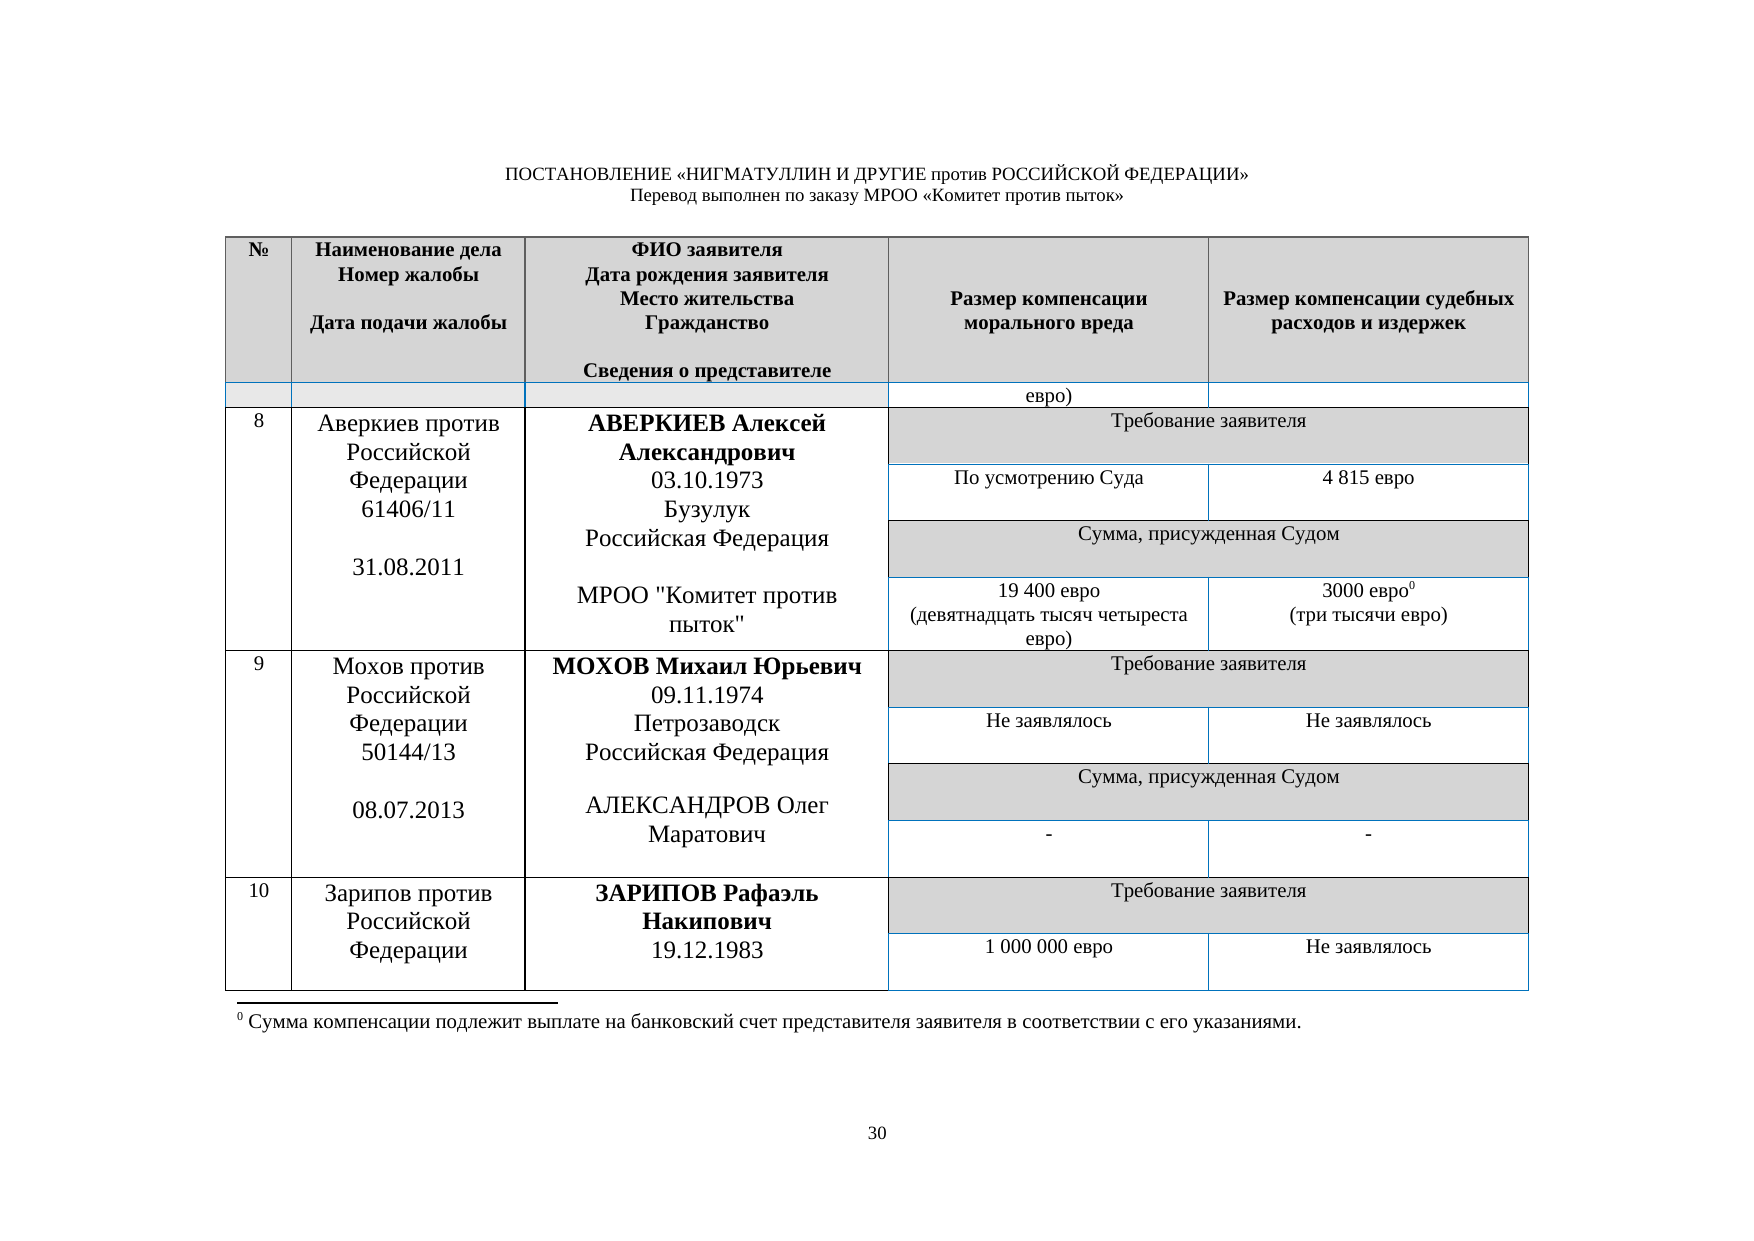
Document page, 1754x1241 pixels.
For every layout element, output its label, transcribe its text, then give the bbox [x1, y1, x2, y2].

table_cell 10 [226, 878, 291, 990]
table_cell 19 400 евро (девятнадцать тысяч четыреста евро) [889, 383, 1208, 407]
table_cell 19 400 евро (девятнадцать тысяч четыреста евро) [889, 578, 1208, 650]
table_cell Сумма, присужденная Судом [889, 521, 1528, 577]
table_cell Требование заявителя [889, 651, 1528, 707]
table_cell - [1209, 383, 1528, 407]
table_cell - [1209, 821, 1528, 877]
table_cell Зарипов против Российской Федерации 56860/15 30.10.2015 [292, 878, 524, 990]
table_cell Сумма, присужденная Судом [889, 764, 1528, 820]
table_header № [226, 238, 291, 382]
table_cell Не заявлялось [1209, 708, 1528, 763]
table_cell Не заявлялось [889, 708, 1208, 763]
table_cell Требование заявителя [889, 408, 1528, 463]
table_cell ЗАРИПОВ Рафаэль Накипович 19.12.1983 Чистополь Российская Федерация ГАЛИМОВ Радик Жаудатович [526, 878, 888, 990]
table_cell 4 815 евро [1209, 465, 1528, 520]
table_header Наименование дела Номер жалобы Дата подачи жалобы [292, 238, 524, 382]
table_header Размер компенсации морального вреда [889, 238, 1208, 382]
table_cell МОХОВ Михаил Юрьевич 09.11.1974 Петрозаводск Российская Федерация АЛЕКСАНДРОВ Олег Маратович [526, 651, 888, 877]
table_cell По усмотрению Суда [889, 465, 1208, 520]
table_cell - [889, 821, 1208, 877]
table_cell 3000 евро (три тысячи евро) [1209, 578, 1528, 650]
table_cell 9 [226, 651, 291, 877]
table_cell Требование заявителя [889, 878, 1528, 933]
table_cell АВЕРКИЕВ Алексей Александрович 03.10.1973 Бузулук Российская Федерация МРОО "Комитет против пыток" [526, 408, 888, 650]
table_cell Не заявлялось [1209, 934, 1528, 990]
table_header Размер компенсации судебных расходов и издержек [1209, 238, 1528, 382]
table_cell Мохов против Российской Федерации 50144/13 08.07.2013 [292, 651, 524, 877]
table_cell 1 000 000 евро [889, 934, 1208, 990]
table_cell Аверкиев против Российской Федерации 61406/11 31.08.2011 [292, 408, 524, 650]
table_cell 8 [226, 408, 291, 650]
table_header ФИО заявителя Дата рождения заявителя Место жительства Гражданство Сведения о представителе [526, 238, 888, 382]
